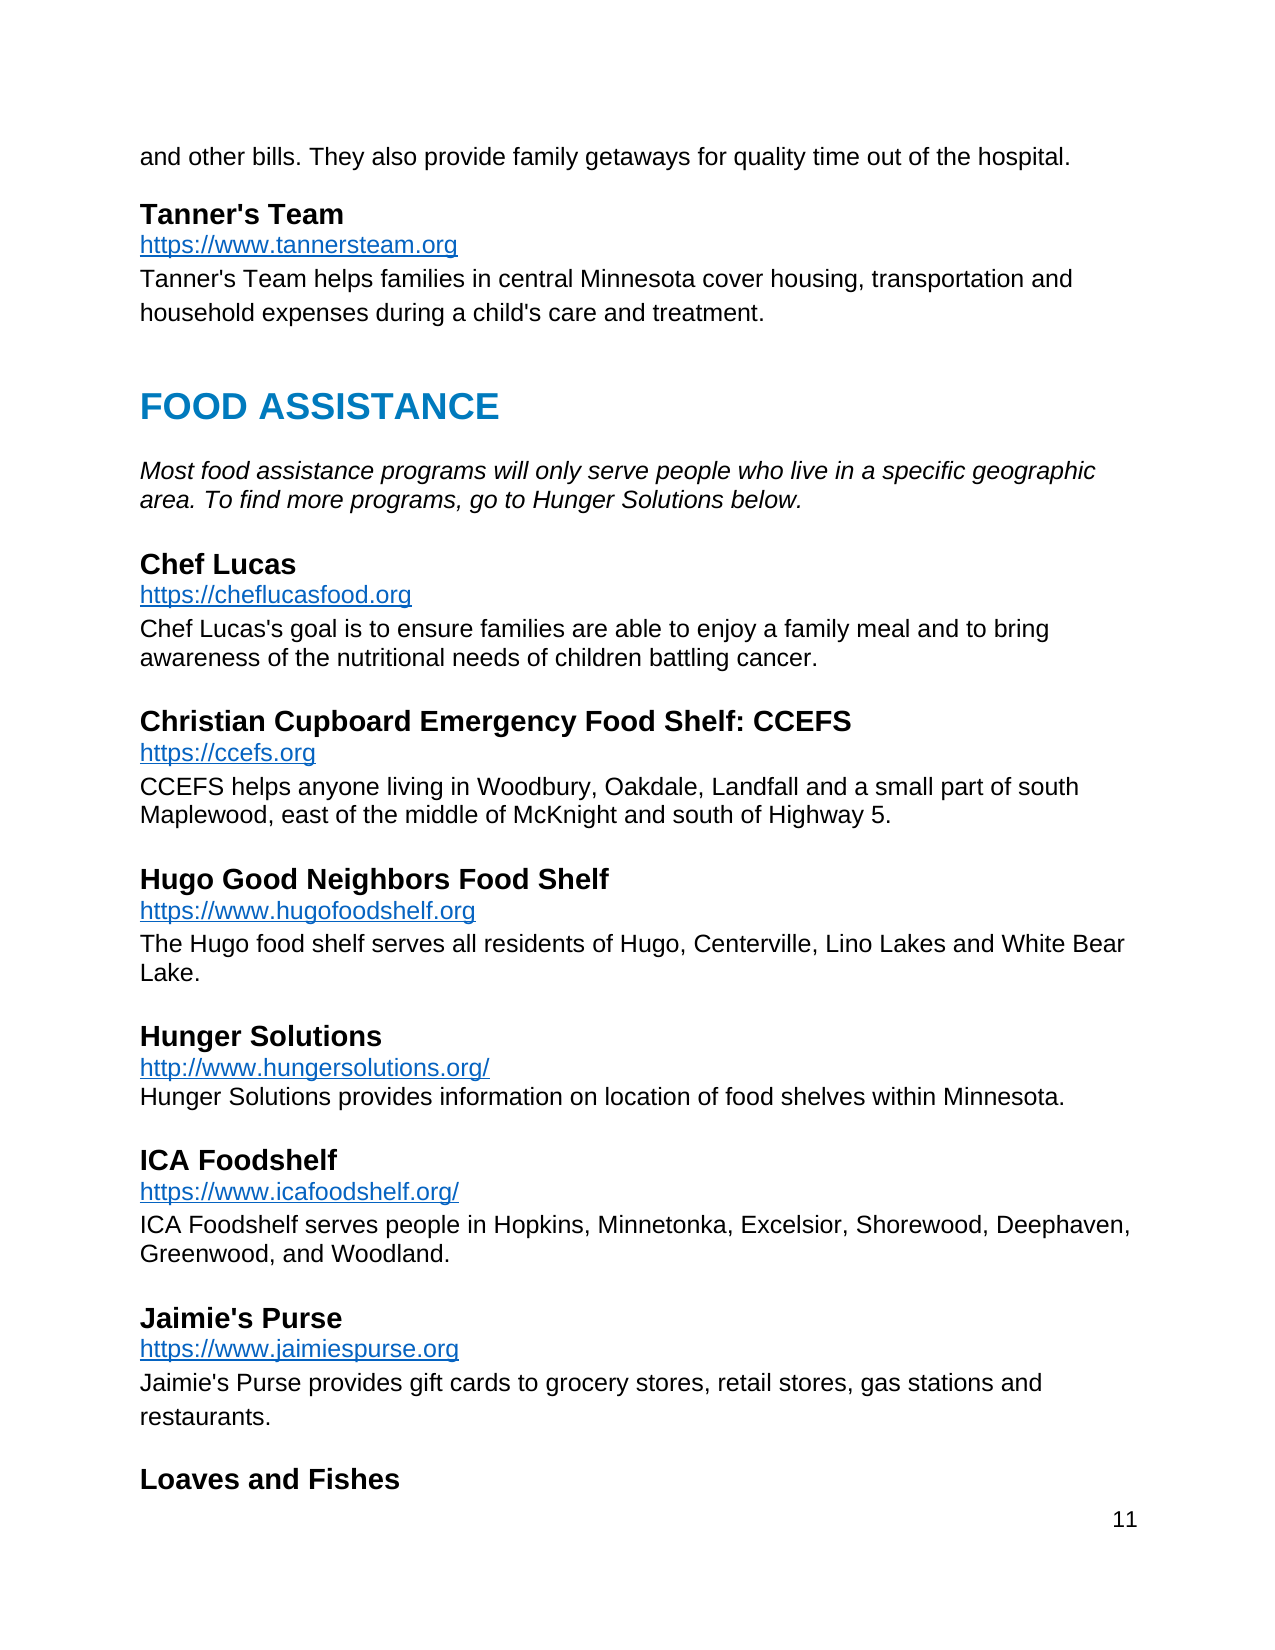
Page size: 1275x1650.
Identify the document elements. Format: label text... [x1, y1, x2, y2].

text Tanner's Team helps families in central Minnesota cover housing, transportation and [139, 264, 1137, 293]
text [139, 142, 1137, 170]
text https://www.icafoodshelf.org/ [139, 1177, 1137, 1206]
text restaurants. [139, 1402, 1137, 1430]
text Most food assistance programs will only serve people who live in a specific geographic area. To find more programs, go to Hunger Solutions below. [139, 456, 1137, 514]
subtitle ICA Foodshelf [139, 1143, 1137, 1177]
text Chef Lucas's goal is to ensure families are able to enjoy a family meal and to bring awareness of the nutritional needs of children battling cancer. [139, 614, 1137, 671]
text https://www.tannersteam.org [139, 230, 1137, 259]
text http://www.hungersolutions.org/ [139, 1053, 1137, 1082]
text https://ccefs.org [139, 738, 1137, 767]
text Tanner's Team [139, 197, 1137, 230]
text Jaimie's Purse provides gift cards to grocery stores, retail stores, gas stations and [139, 1368, 1137, 1397]
text ICA Foodshelf serves people in Hopkins, Minnetonka, Excelsior, Shorewood, Deephaven, Greenwood, and Woodland. [139, 1210, 1137, 1268]
subtitle FOOD ASSISTANCE [139, 384, 1137, 427]
text https://www.hugofoodshelf.org [139, 896, 1137, 924]
subtitle Hugo Good Neighbors Food Shelf [139, 862, 1137, 896]
text The Hugo food shelf serves all residents of Hugo, Centerville, Lino Lakes and White Bear Lake. [139, 929, 1137, 987]
text https://cheflucasfood.org [139, 580, 1137, 609]
text Hunger Solutions provides information on location of food shelves within Minnesota. [139, 1082, 1137, 1111]
subtitle Hunger Solutions [139, 1019, 1137, 1053]
text household expenses during a child's care and treatment. [139, 298, 1137, 326]
subtitle Jaimie's Purse [139, 1301, 1137, 1334]
text CCEFS helps anyone living in Woodbury, Oakdale, Landfall and a small part of south Maplewood, east of the middle of McKnight and south of Highway 5. [139, 772, 1137, 829]
subtitle Chef Lucas [139, 547, 1137, 580]
subtitle Christian Cupboard Emergency Food Shelf: CCEFS [139, 704, 1137, 738]
text https://www.jaimiespurse.org [139, 1334, 1137, 1363]
subtitle Loaves and Fishes [139, 1462, 1137, 1495]
